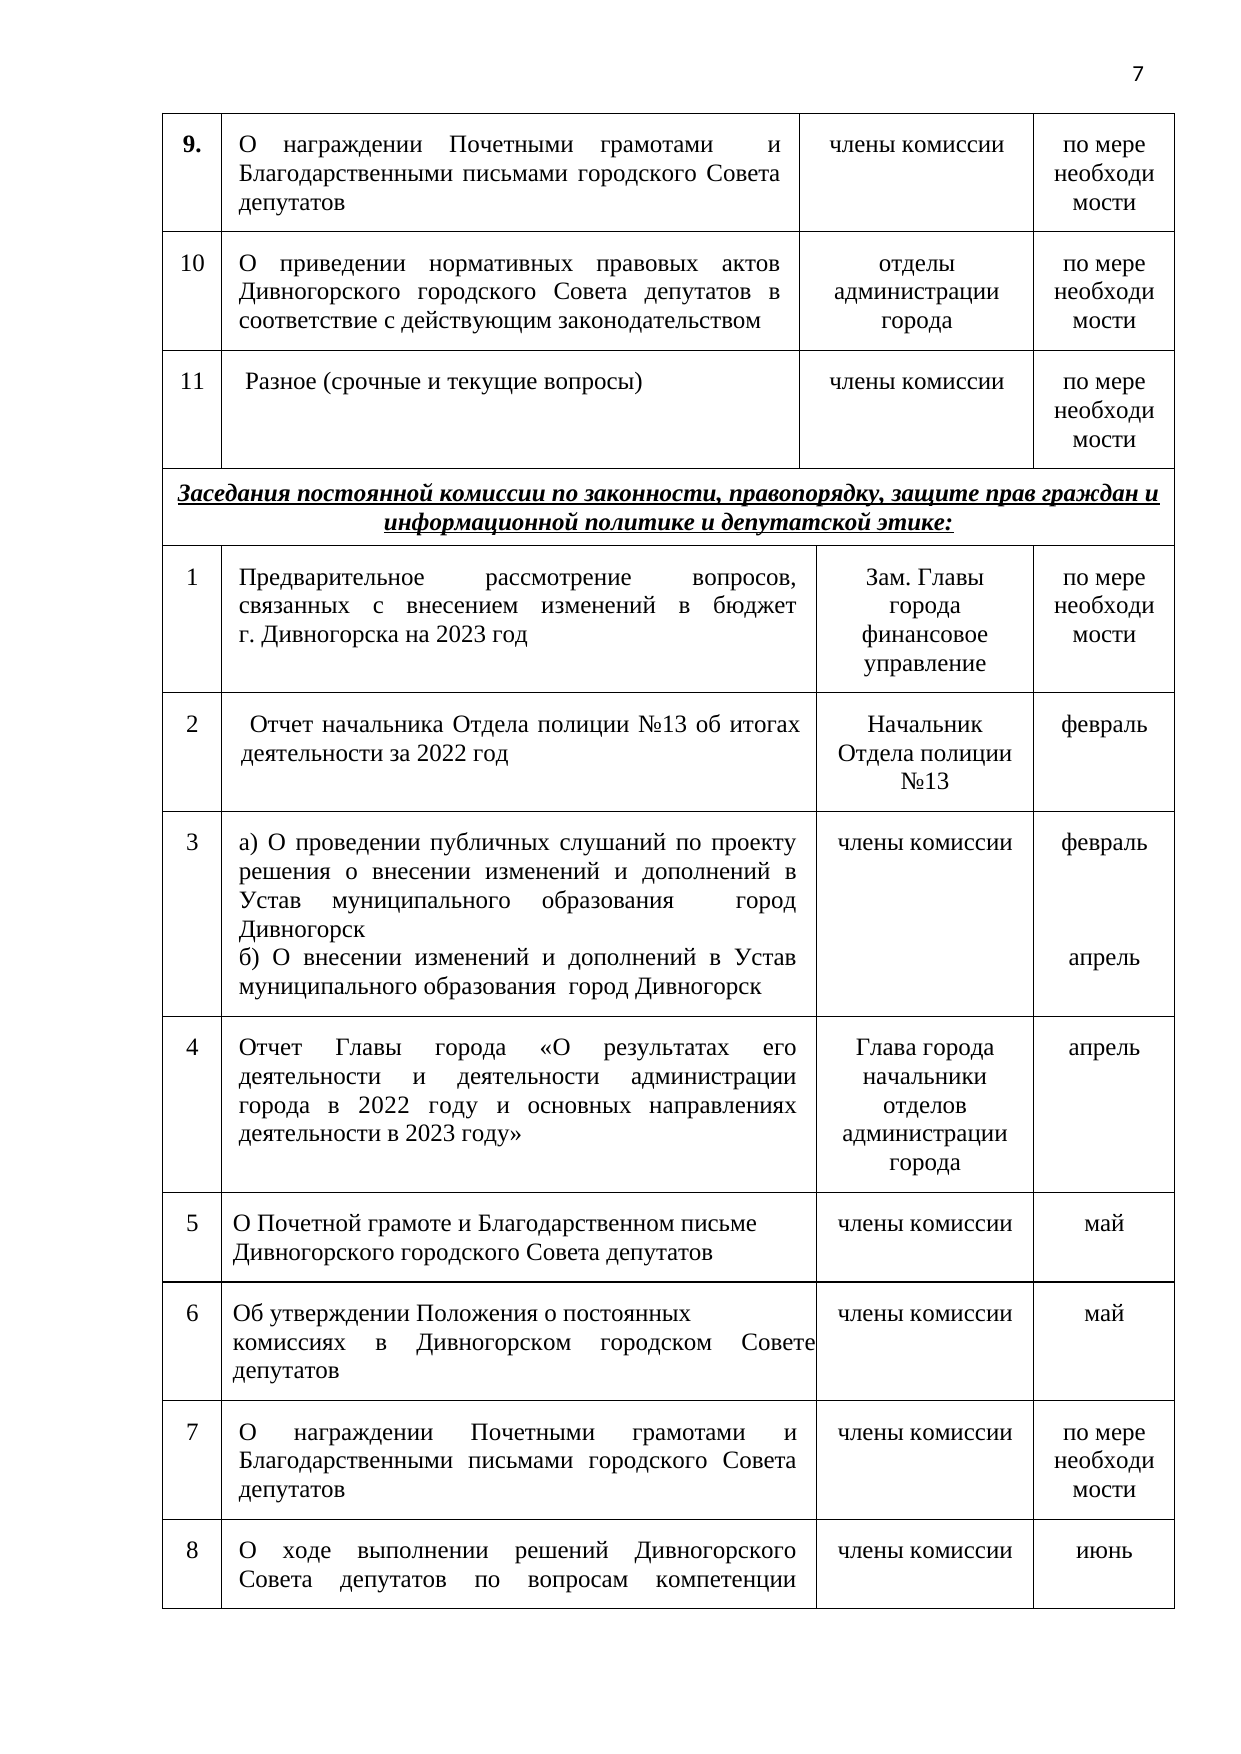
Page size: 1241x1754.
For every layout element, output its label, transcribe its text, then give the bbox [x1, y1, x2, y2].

table_cell 6 [163, 1283, 221, 1400]
table_cell а) О проведении публичных слушаний по проекту решения о внесении изменений и дополнений в Устав муниципального образования город Дивногорск б) О внесении изменений и дополнений в Устав муниципального образования город Дивногорск [222, 812, 816, 1016]
table_cell 1 [163, 546, 221, 692]
table_cell 3 [163, 812, 221, 1016]
table_cell члены комиссии [817, 1401, 1033, 1518]
table_cell Об утверждении Положения о постоянных комиссиях в Дивногорском городском Совете депутатов [222, 1283, 816, 1400]
table_cell члены комиссии [817, 1283, 1033, 1400]
table_cell Глава города начальники отделов администрации города [817, 1017, 1033, 1192]
table_cell июнь [1034, 1520, 1174, 1608]
table_cell члены комиссии [817, 812, 1033, 1016]
table_cell отделы администрации города [800, 232, 1033, 349]
table_cell 2 [163, 693, 221, 811]
table_cell Отчет Главы города «О результатах его деятельности и деятельности администрации города в 2022 году и основных направлениях деятельности в 2023 году» [222, 1017, 816, 1192]
table_cell по мере необходимости [1034, 351, 1174, 468]
table_cell по мере необходимости [1034, 1401, 1174, 1518]
table_cell апрель [1034, 1017, 1174, 1192]
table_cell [222, 1520, 816, 1608]
table_cell по мере необходимости [1034, 114, 1174, 231]
table_cell Начальник Отдела полиции №13 [817, 693, 1033, 811]
table_cell 10 [163, 232, 221, 349]
table_cell О приведении нормативных правовых актов Дивногорского городского Совета депутатов в соответствие с действующим законодательством [222, 232, 799, 349]
table_cell 9. [163, 114, 221, 231]
table_cell 4 [163, 1017, 221, 1192]
table_cell 8 [163, 1520, 221, 1608]
table_cell члены комиссии [817, 1520, 1033, 1608]
table_cell Разное (срочные и текущие вопросы) [222, 351, 799, 468]
table_cell 5 [163, 1193, 221, 1281]
table_cell по мере необходимости [1034, 232, 1174, 349]
table_cell 11 [163, 351, 221, 468]
table_cell Отчет начальника Отдела полиции №13 об итогах деятельности за 2022 год [222, 693, 816, 811]
table_cell Зам. Главы города финансовое управление [817, 546, 1033, 692]
table_cell февраль апрель [1034, 812, 1174, 1016]
table_cell 7 [163, 1401, 221, 1518]
table_cell май [1034, 1283, 1174, 1400]
table_cell Заседания постоянной комиссии по законности, правопорядку, защите прав граждан и информационной политике и депутатской этике: [163, 469, 1174, 545]
table_cell Предварительное рассмотрение вопросов, связанных с внесением изменений в бюджет г. Дивногорска на 2023 год [222, 546, 816, 692]
table_cell члены комиссии [800, 351, 1033, 468]
table_cell О Почетной грамоте и Благодарственном письме Дивногорского городского Совета депутатов [222, 1193, 816, 1281]
table_cell февраль [1034, 693, 1174, 811]
table_cell О награждении Почетными грамотами и Благодарственными письмами городского Совета депутатов [222, 1401, 816, 1518]
table_cell члены комиссии [800, 114, 1033, 231]
table_cell май [1034, 1193, 1174, 1281]
table_cell О награждении Почетными грамотами и Благодарственными письмами городского Совета депутатов [222, 114, 799, 231]
table_cell члены комиссии [817, 1193, 1033, 1281]
table_cell по мере необходимости [1034, 546, 1174, 692]
